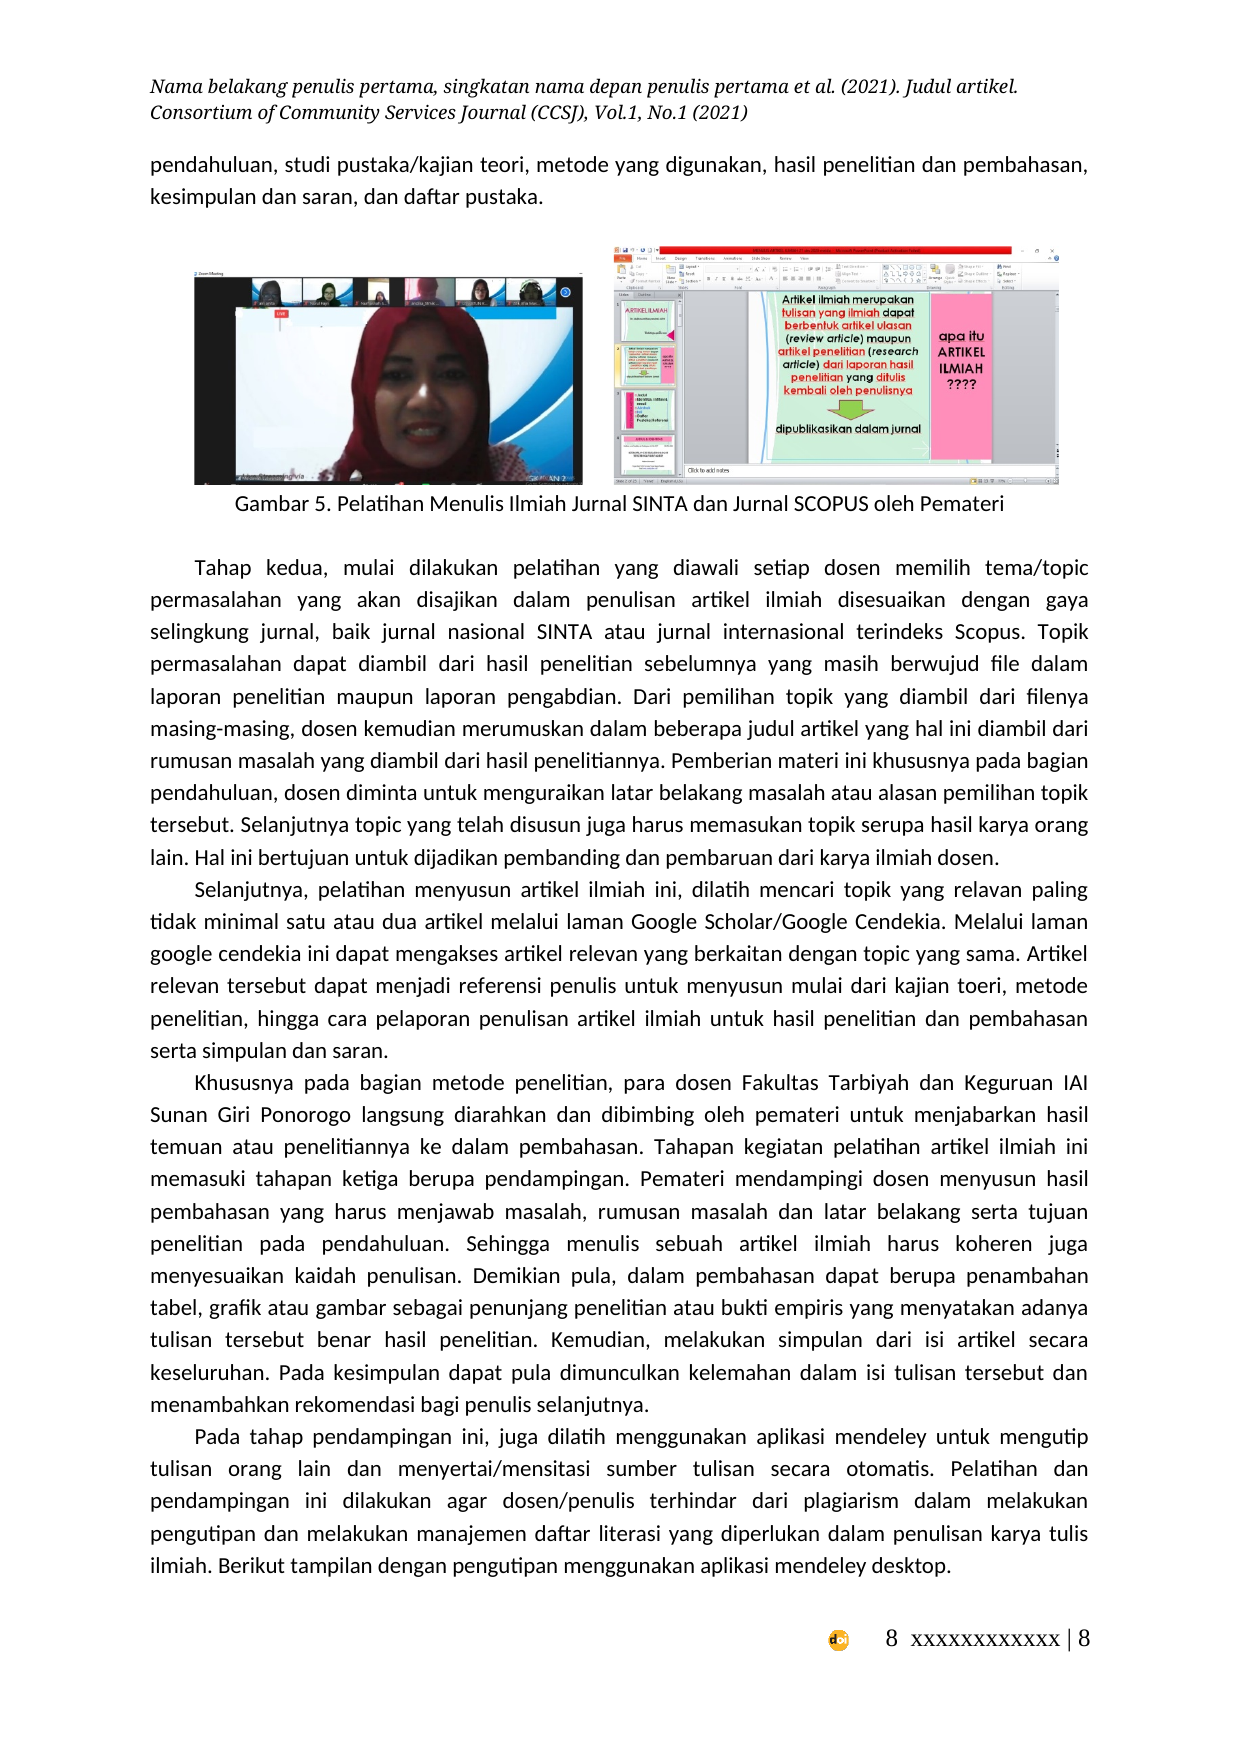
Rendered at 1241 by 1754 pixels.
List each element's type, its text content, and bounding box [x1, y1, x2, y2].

picture [194, 272, 583, 485]
text Pada tahap pendampingan ini, juga dilatih menggunakan aplikasi mendeley untuk mengutip tulisan orang lain dan menyertai/mensitasi sumber tulisan secara otomatis. Pelatihan dan pendampingan ini dilakukan agar dosen/penulis terhindar dari plagiarism dalam melakukan pengutipan dan melakukan manajemen daftar literasi yang diperlukan dalam penulisan karya tulis ilmiah. Berikut tampilan dengan pengutipan menggunakan aplikasi mendeley desktop. [150, 1422, 1090, 1579]
text Khususnya pada bagian metode penelitian, para dosen Fakultas Tarbiyah dan Keguruan IAI Sunan Giri Ponorogo langsung diarahkan dan dibimbing oleh pemateri untuk menjabarkan hasil temuan atau penelitiannya ke dalam pembahasan. Tahapan kegiatan pelatihan artikel ilmiah ini memasuki tahapan ketiga berupa pendampingan. Pemateri mendampingi dosen menyusun hasil pembahasan yang harus menjawab masalah, rumusan masalah dan latar belakang serta tujuan penelitian pada pendahuluan. Sehingga menulis sebuah artikel ilmiah harus koheren juga menyesuaikan kaidah penulisan. Demikian pula, dalam pembahasan dapat berupa penambahan tabel, grafik atau gambar sebagai penunjang penelitian atau bukti empiris yang menyatakan adanya tulisan tersebut benar hasil penelitian. Kemudian, melakukan simpulan dari isi artikel secara keseluruhan. Pada kesimpulan dapat pula dimunculkan kelemahan dalam isi tulisan tersebut dan menambahkan rekomendasi bagi penulis selanjutnya. [150, 1068, 1090, 1418]
text Tahap kedua, mulai dilakukan pelatihan yang diawali setiap dosen memilih tema/topic permasalahan yang akan disajikan dalam penulisan artikel ilmiah disesuaikan dengan gaya selingkung jurnal, baik jurnal nasional SINTA atau jurnal internasional terindeks Scopus. Topik permasalahan dapat diambil dari hasil penelitian sebelumnya yang masih berwujud file dalam laporan penelitian maupun laporan pengabdian. Dari pemilihan topik yang diambil dari filenya masing-masing, dosen kemudian merumuskan dalam beberapa judul artikel yang hal ini diambil dari rumusan masalah yang diambil dari hasil penelitiannya. Pemberian materi ini khususnya pada bagian pendahuluan, dosen diminta untuk menguraikan latar belakang masalah atau alasan pemilihan topik tersebut. Selanjutnya topic yang telah disusun juga harus memasukan topik serupa hasil karya orang lain. Hal ini bertujuan untuk dijadikan pembanding dan pembaruan dari karya ilmiah dosen. [150, 553, 1090, 871]
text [150, 150, 1090, 210]
picture [613, 246, 1059, 485]
picture [828, 1630, 849, 1651]
text Selanjutnya, pelatihan menyusun artikel ilmiah ini, dilatih mencari topik yang relavan paling tidak minimal satu atau dua artikel melalui laman Google Scholar/Google Cendekia. Melalui laman google cendekia ini dapat mengakses artikel relevan yang berkaitan dengan topic yang sama. Artikel relevan tersebut dapat menjadi referensi penulis untuk menyusun mulai dari kajian toeri, metode penelitian, hingga cara pelaporan penulisan artikel ilmiah untuk hasil penelitian dan pembahasan serta simpulan dan saran. [150, 875, 1090, 1064]
text Gambar 5. Pelatihan Menulis Ilmiah Jurnal SINTA dan Jurnal SCOPUS oleh Pemateri [150, 489, 1090, 517]
